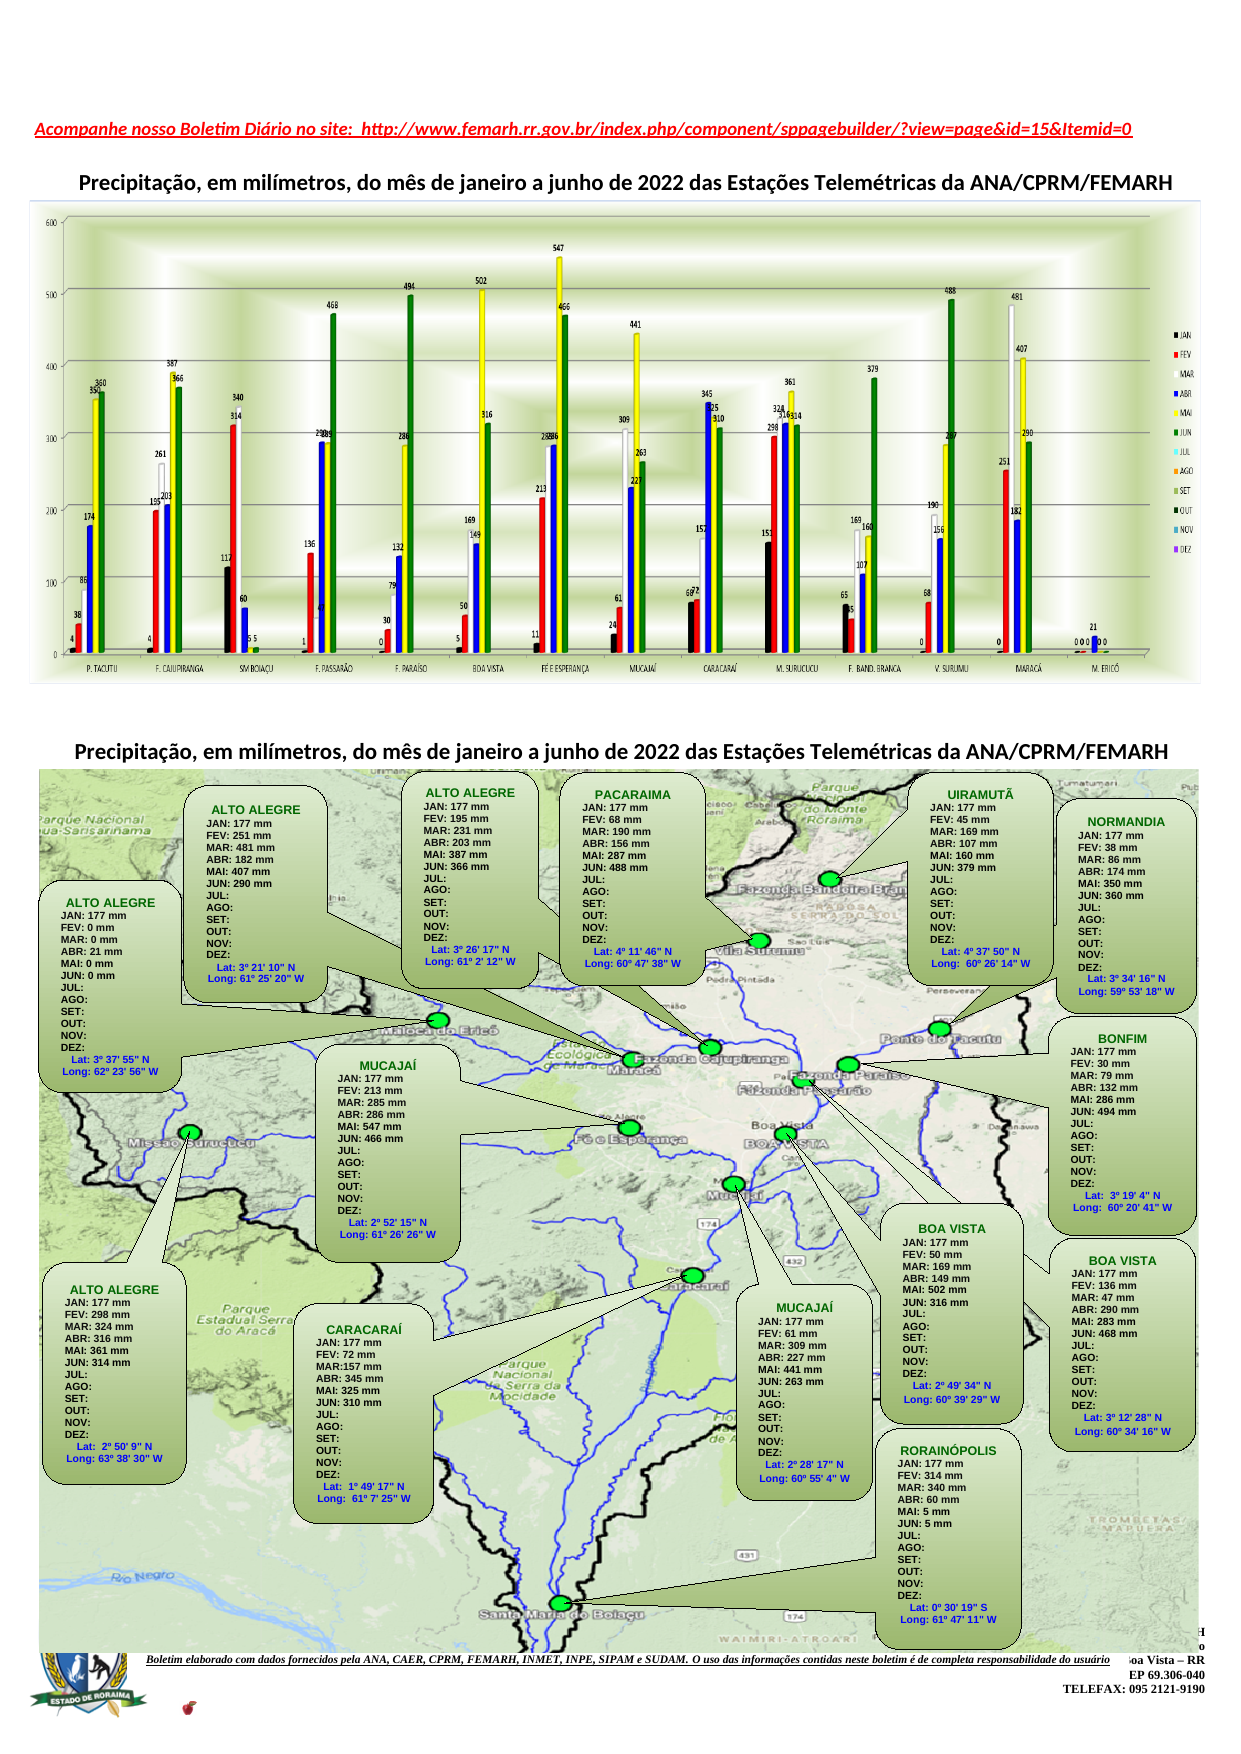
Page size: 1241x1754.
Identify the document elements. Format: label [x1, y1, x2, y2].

picture [179, 1700, 197, 1716]
picture [29, 769, 1199, 1718]
picture [29, 200, 1201, 684]
